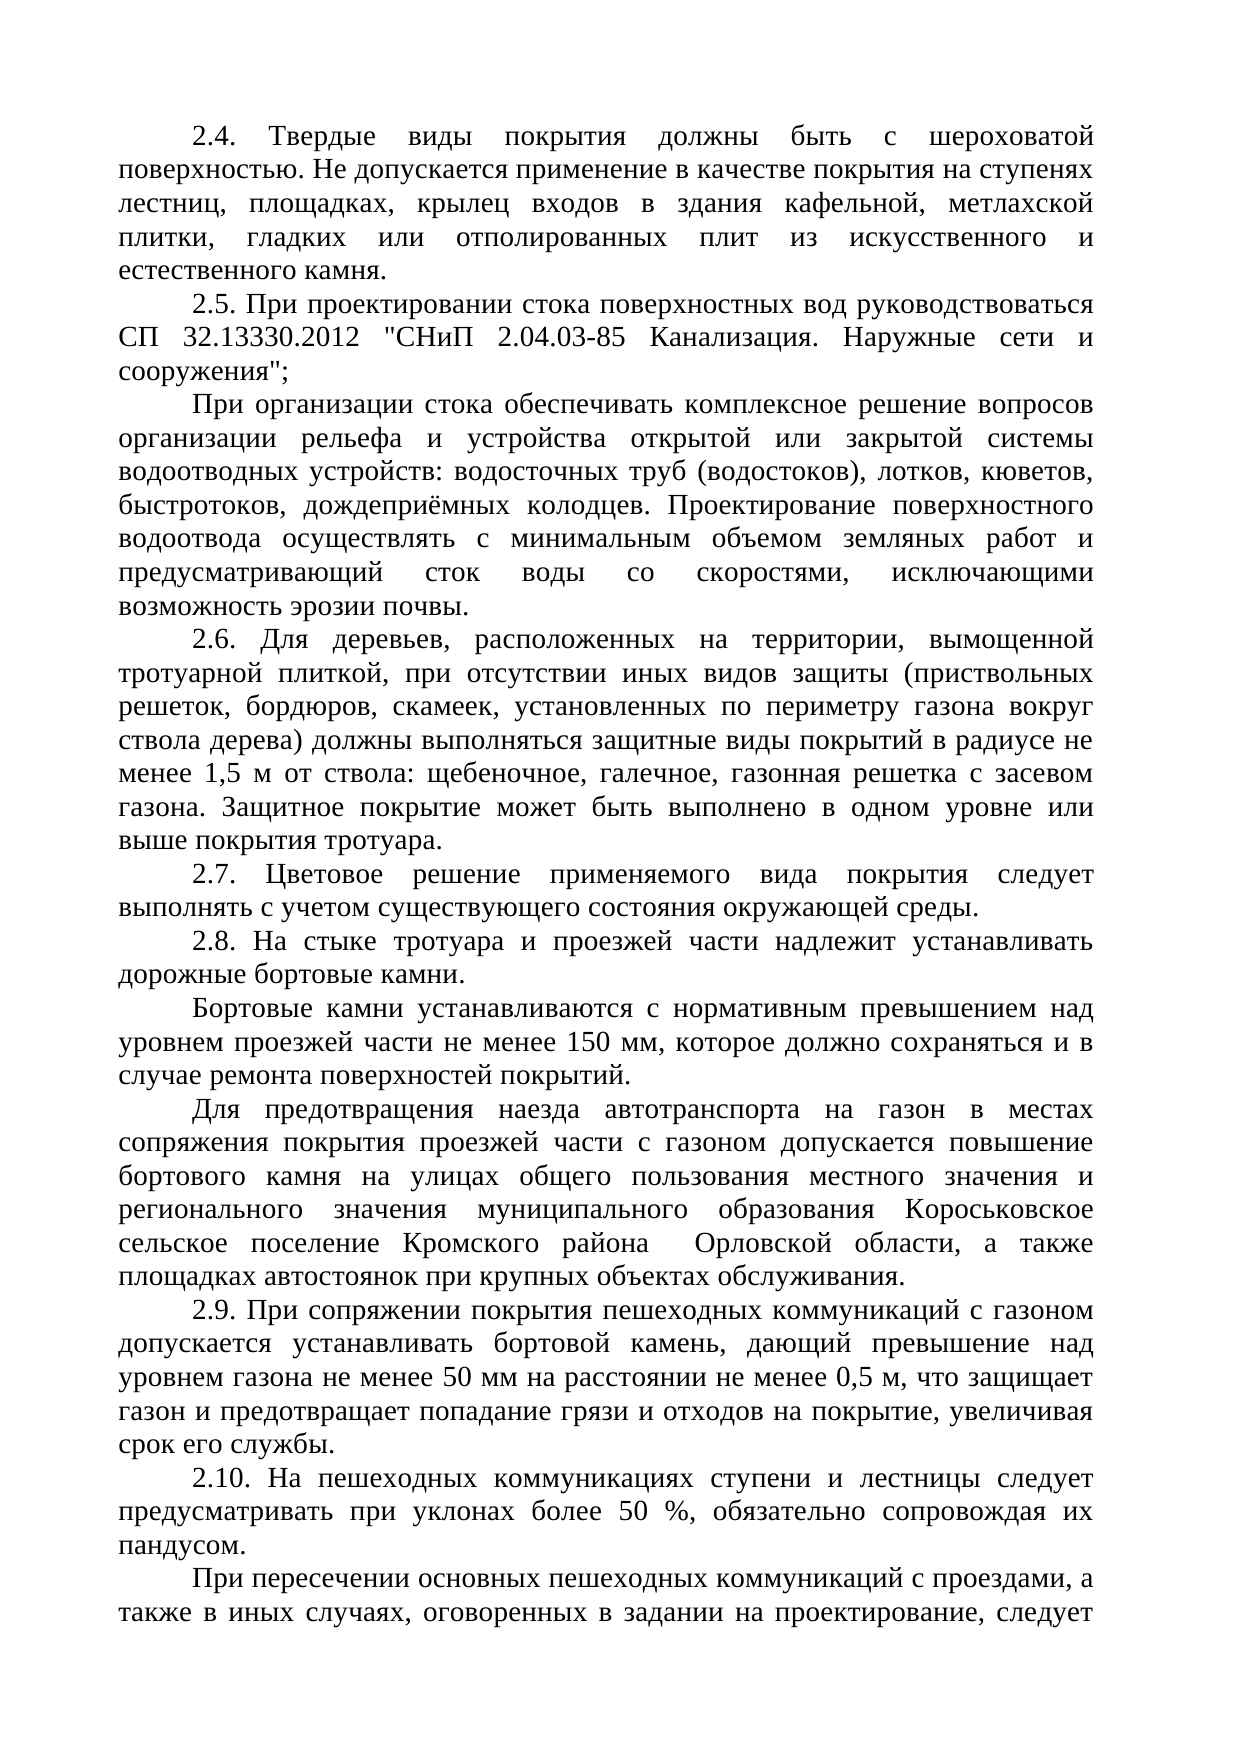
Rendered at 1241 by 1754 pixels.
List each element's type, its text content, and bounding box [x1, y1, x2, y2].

text При организации стока обеспечивать комплексное решение вопросов организации рельефа и устройства открытой или закрытой системы водоотводных устройств: водосточных труб (водостоков), лотков, кюветов, быстротоков, дождеприёмных колодцев. Проектирование поверхностного водоотвода осуществлять с минимальным объемом земляных работ и предусматривающий сток воды со скоростями, исключающими возможность эрозии почвы. [118, 386, 1096, 621]
text 2.6. Для деревьев, расположенных на территории, вымощенной тротуарной плиткой, при отсутствии иных видов защиты (приствольных решеток, бордюров, скамеек, установленных по периметру газона вокруг ствола дерева) должны выполняться защитные виды покрытий в радиусе не менее 1,5 м от ствола: щебеночное, галечное, газонная решетка с засевом газона. Защитное покрытие может быть выполнено в одном уровне или выше покрытия тротуара. [118, 621, 1096, 856]
text Для предотвращения наезда автотранспорта на газон в местах сопряжения покрытия проезжей части с газоном допускается повышение бортового камня на улицах общего пользования местного значения и регионального значения муниципального образования Короськовское сельское поселение Кромского района Орловской области, а также площадках автостоянок при крупных объектах обслуживания. [118, 1091, 1096, 1292]
text Бортовые камни устанавливаются с нормативным превышением над уровнем проезжей части не менее 150 мм, которое должно сохраняться и в случае ремонта поверхностей покрытий. [118, 990, 1096, 1091]
text 2.10. На пешеходных коммуникациях ступени и лестницы следует предусматривать при уклонах более 50 %, обязательно сопровождая их пандусом. [118, 1460, 1096, 1560]
text 2.5. При проектировании стока поверхностных вод руководствоваться СП 32.13330.2012 "СНиП 2.04.03-85 Канализация. Наружные сети и сооружения"; [118, 286, 1096, 386]
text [118, 1560, 1096, 1627]
text 2.9. При сопряжении покрытия пешеходных коммуникаций с газоном допускается устанавливать бортовой камень, дающий превышение над уровнем газона не менее 50 мм на расстоянии не менее 0,5 м, что защищает газон и предотвращает попадание грязи и отходов на покрытие, увеличивая срок его службы. [118, 1292, 1096, 1460]
text 2.8. На стыке тротуара и проезжей части надлежит устанавливать дорожные бортовые камни. [118, 923, 1096, 990]
text 2.7. Цветовое решение применяемого вида покрытия следует выполнять с учетом существующего состояния окружающей среды. [118, 856, 1096, 923]
text 2.4. Твердые виды покрытия должны быть с шероховатой поверхностью. Не допускается применение в качестве покрытия на ступенях лестниц, площадках, крылец входов в здания кафельной, метлахской плитки, гладких или отполированных плит из искусственного и естественного камня. [118, 118, 1096, 286]
